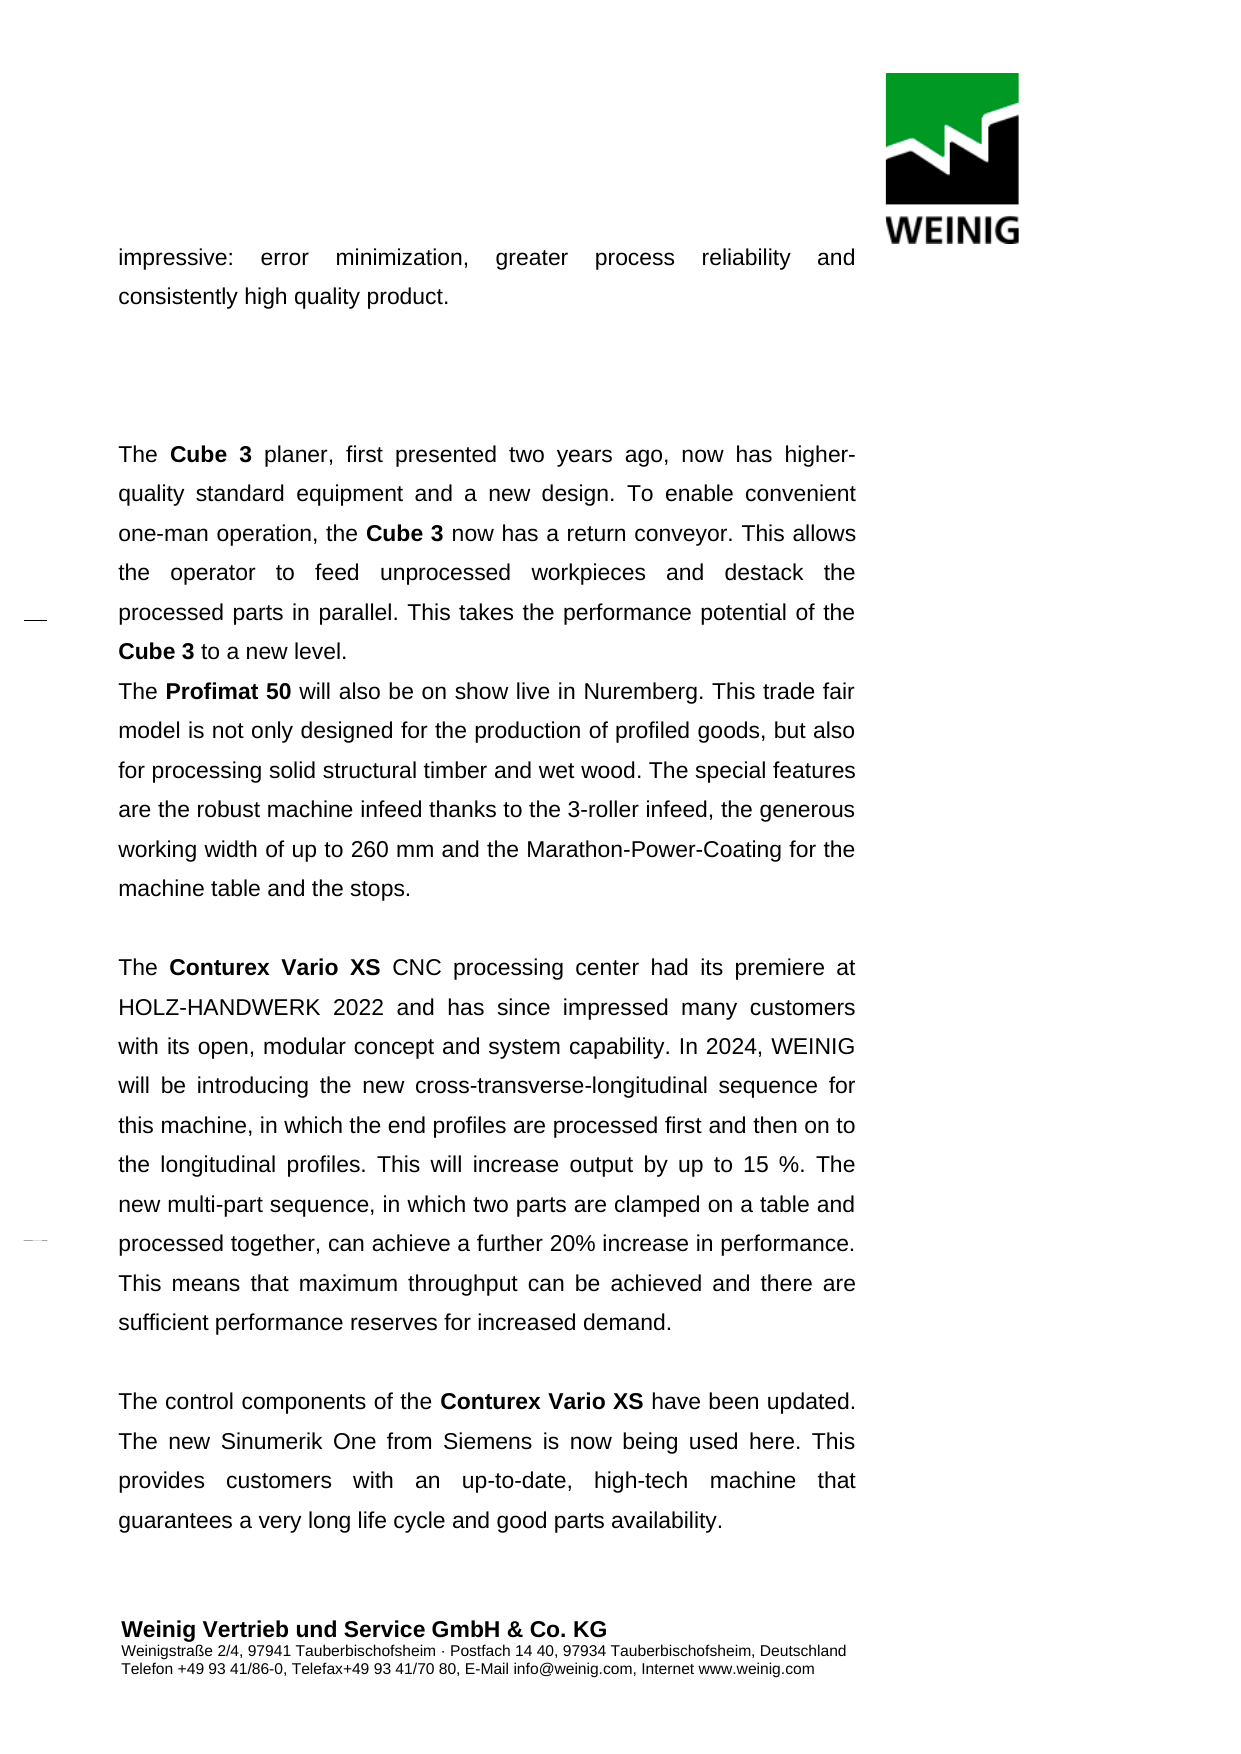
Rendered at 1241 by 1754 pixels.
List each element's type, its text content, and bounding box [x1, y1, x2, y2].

text The control components of the Conturex Vario XS have been updated. The new Sinumerik One from Siemens is now being used here. This provides customers with an up-to-date, high-tech machine that guarantees a very long life cycle and good parts availability. [118, 1388, 856, 1533]
text The Profimat 50 will also be on show live in Nuremberg. This trade fair model is not only designed for the production of profiled goods, but also for processing solid structural timber and wet wood. The special features are the robust machine infeed thanks to the 3-roller infeed, the generous working width of up to 260 mm and the Marathon-Power-Coating for the machine table and the stops. [118, 678, 856, 901]
text The Conturex Vario XS CNC processing center had its premiere at HOLZ-HANDWERK 2022 and has since impressed many customers with its open, modular concept and system capability. In 2024, WEINIG will be introducing the new cross-transverse-longitudinal sequence for this machine, in which the end profiles are processed first and then on to the longitudinal profiles. This will increase output by up to 15 %. The new multi-part sequence, in which two parts are clamped on a table and processed together, can achieve a further 20% increase in performance. This means that maximum throughput can be achieved and there are sufficient performance reserves for increased demand. [118, 954, 856, 1336]
text The Cube 3 planer, first presented two years ago, now has higher-quality standard equipment and a new design. To enable convenient one-man operation, the Cube 3 now has a return conveyor. This allows the operator to feed unprocessed workpieces and destack the processed parts in parallel. This takes the performance potential of the Cube 3 to a new level. [118, 441, 856, 664]
picture [885, 73, 1019, 244]
